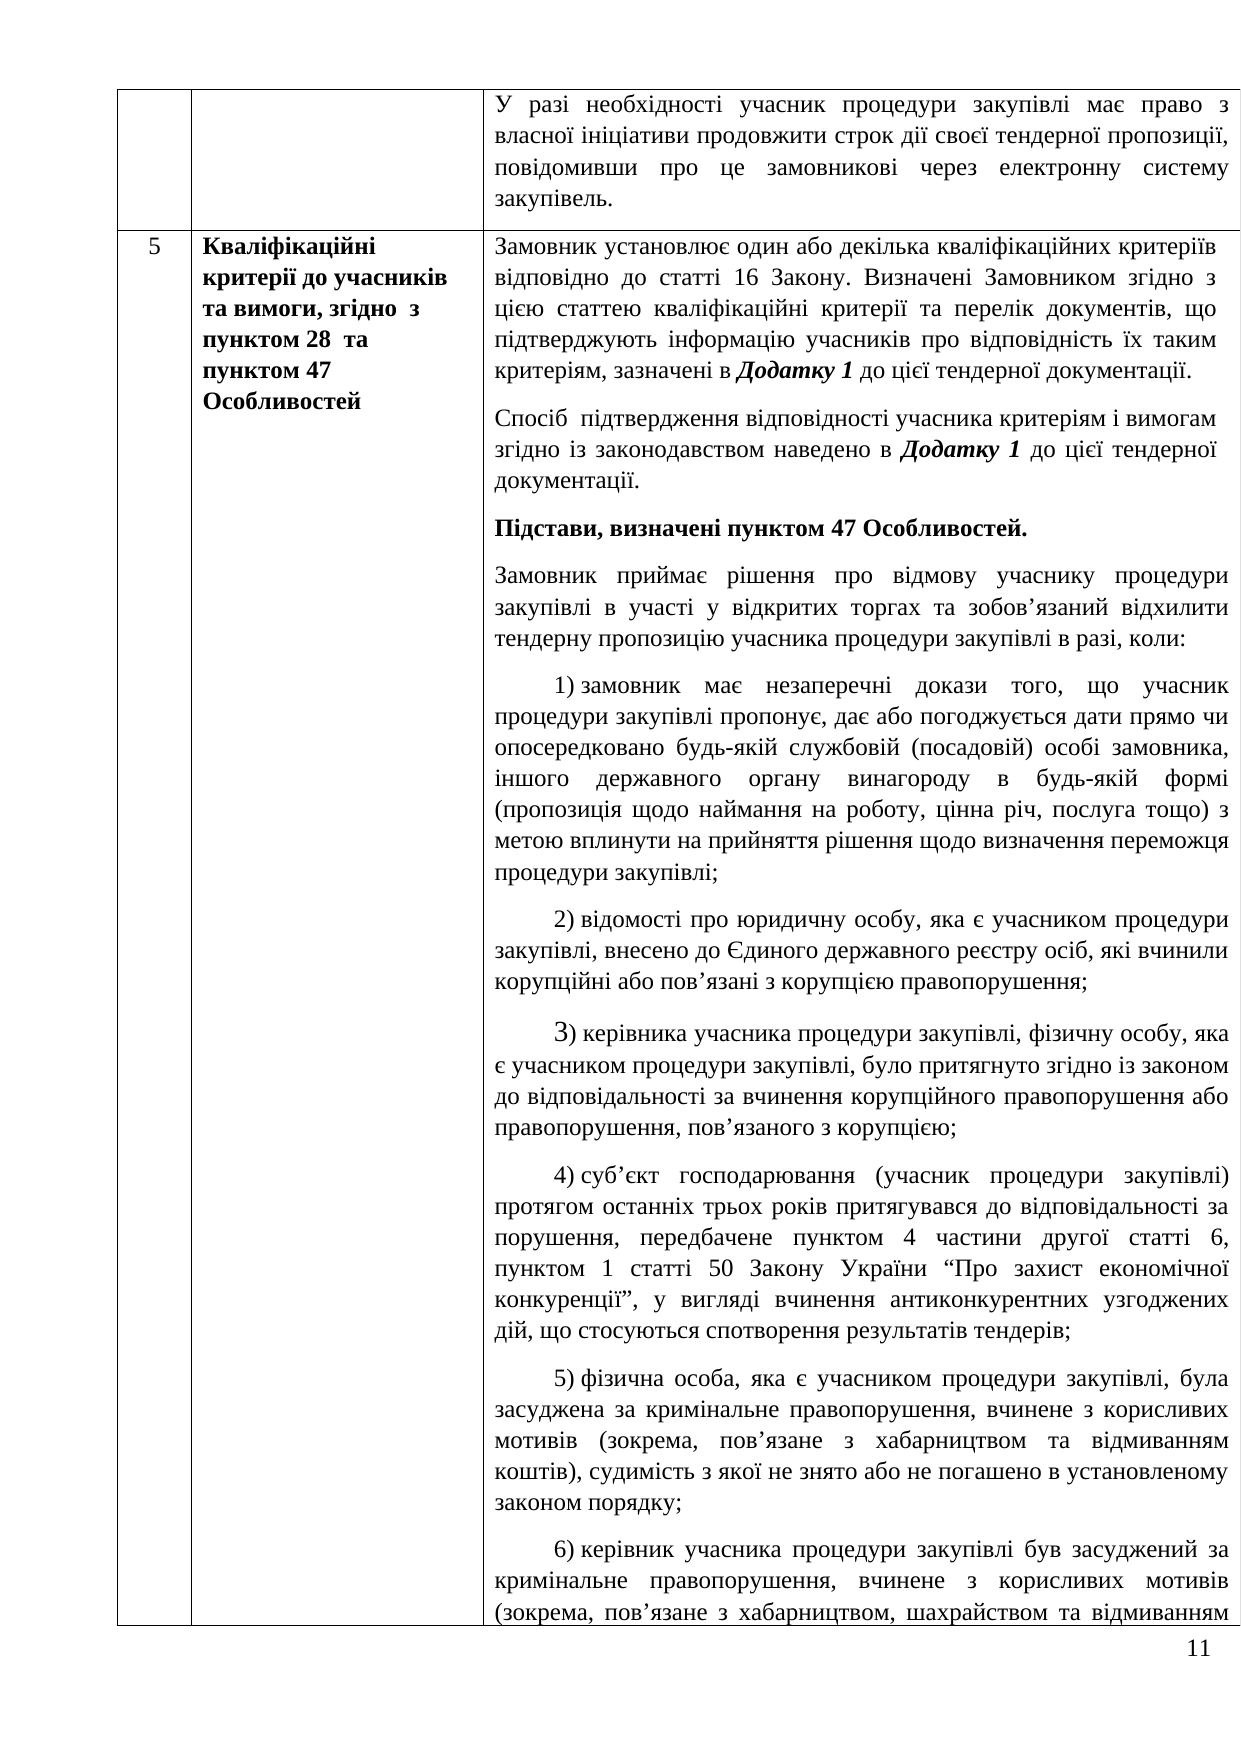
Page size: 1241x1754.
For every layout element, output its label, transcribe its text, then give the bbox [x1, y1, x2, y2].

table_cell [192, 90, 483, 230]
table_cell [192, 231, 483, 1625]
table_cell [484, 90, 1240, 230]
table_cell 4 [118, 90, 191, 230]
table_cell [484, 231, 1240, 1625]
table_cell 5 [118, 231, 191, 1625]
